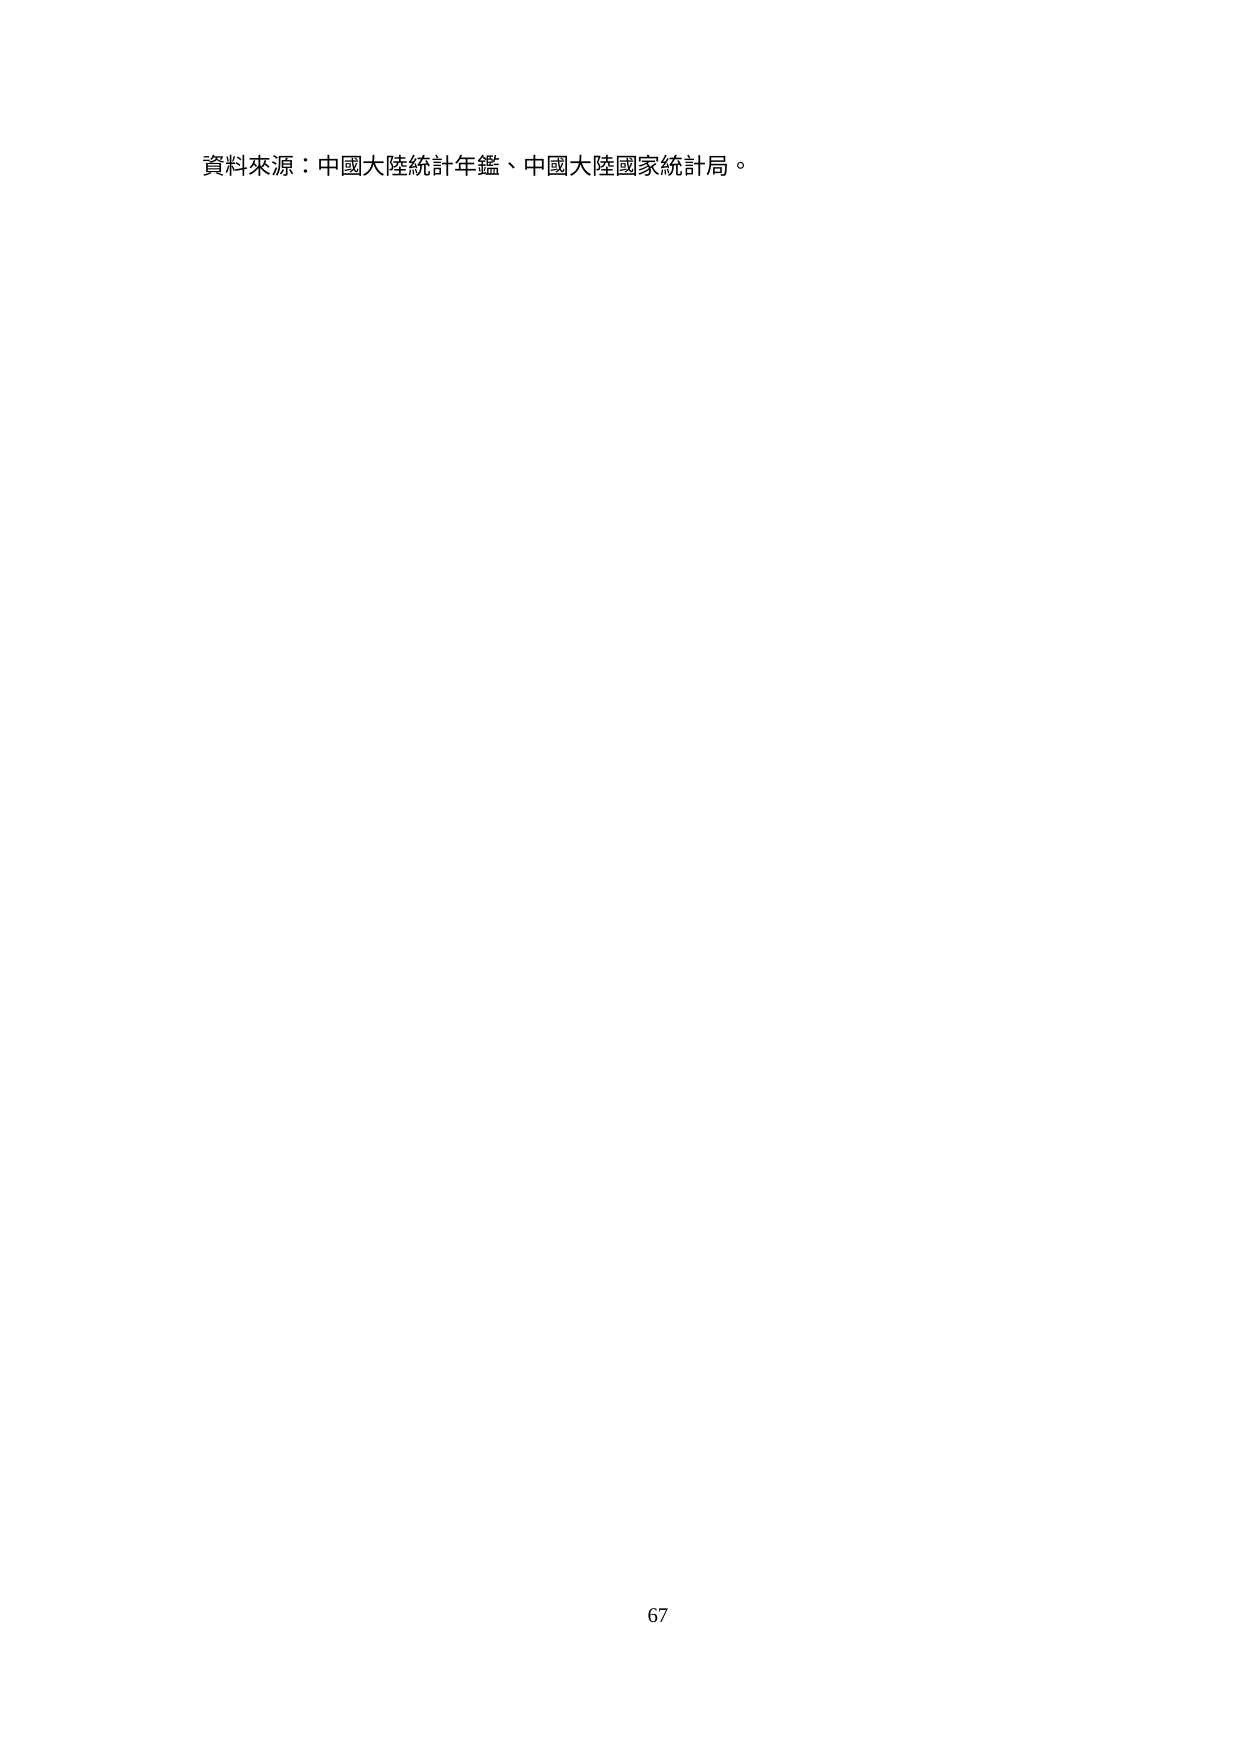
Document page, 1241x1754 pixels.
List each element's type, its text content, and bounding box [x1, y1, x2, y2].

text 資料來源：中國大陸統計年鑑、中國大陸國家統計局。 [202, 148, 1188, 181]
